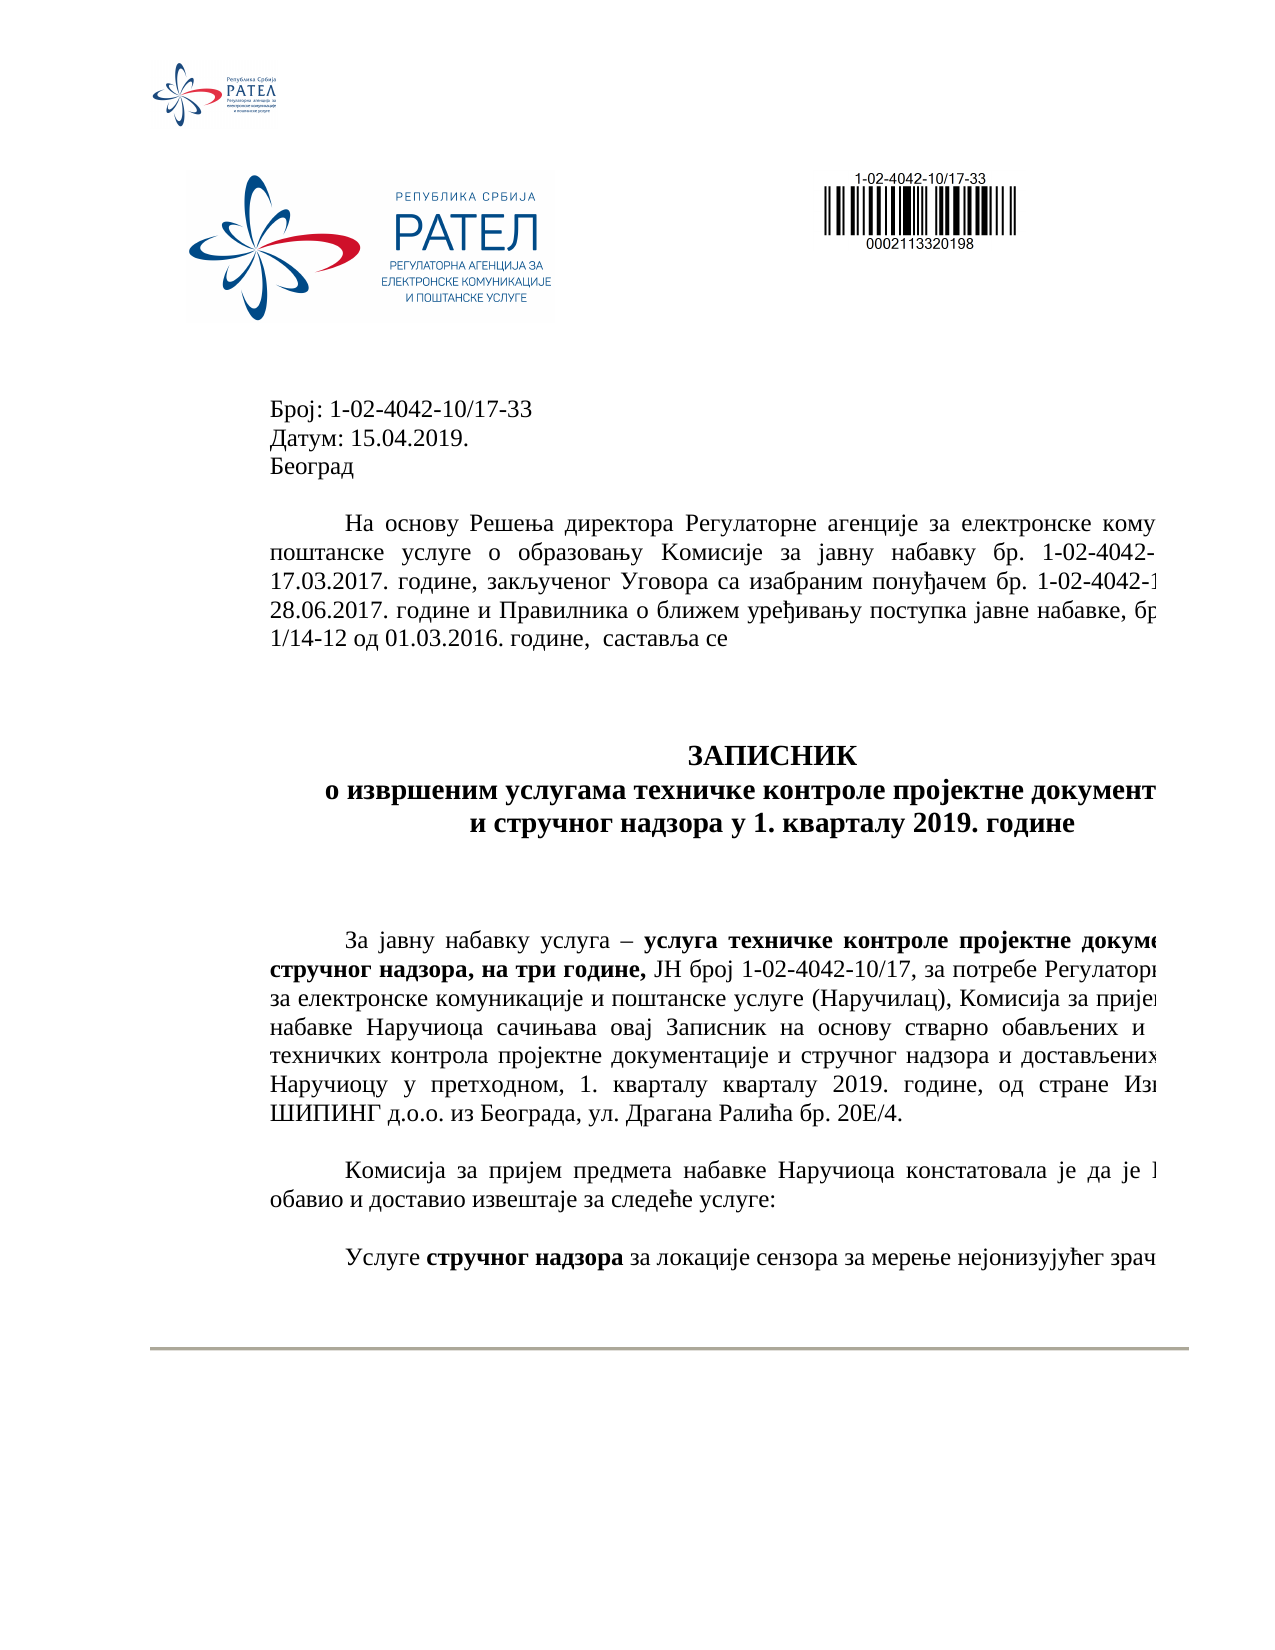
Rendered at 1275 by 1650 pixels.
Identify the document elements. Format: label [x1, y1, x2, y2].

picture [150, 60, 279, 129]
